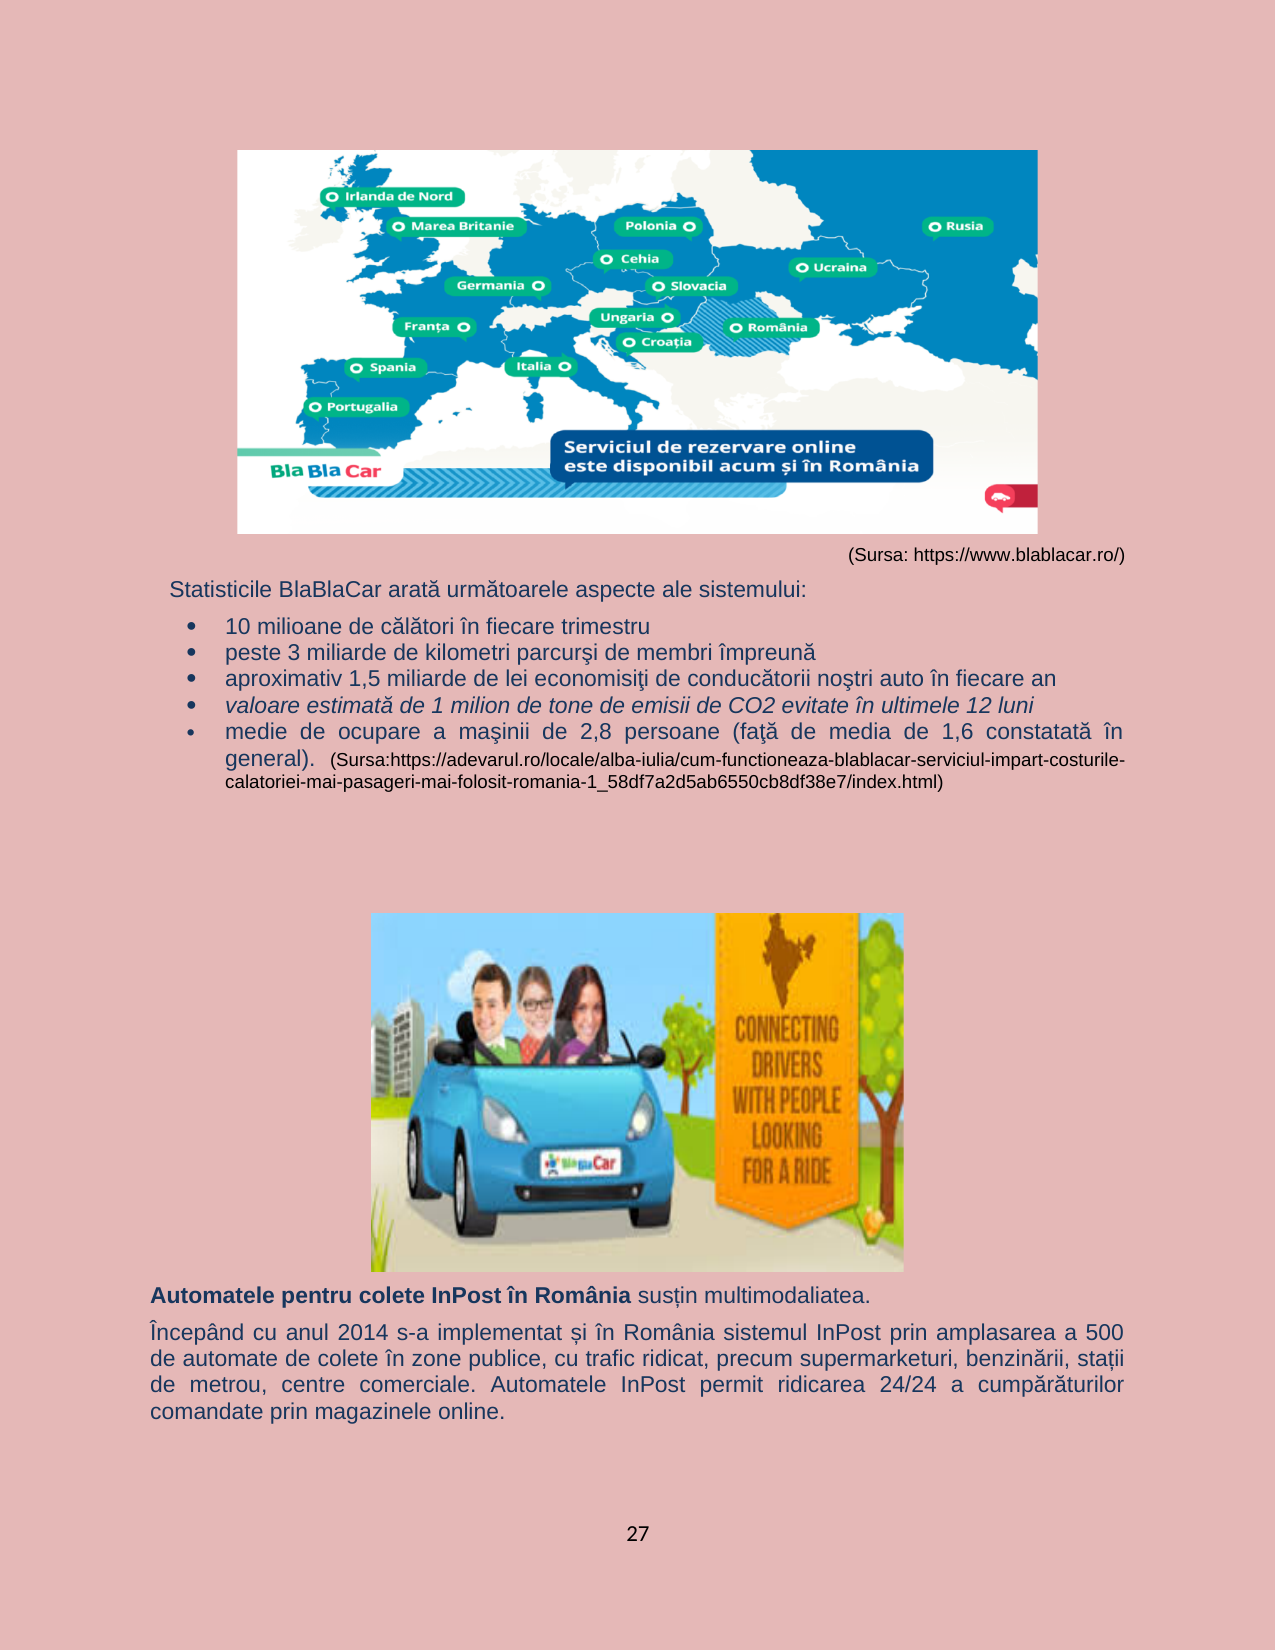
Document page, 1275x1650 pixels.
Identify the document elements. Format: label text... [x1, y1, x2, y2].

picture [923, 217, 993, 239]
text Automatele pentru colete InPost în România susțin multimodaliatea. [150, 1282, 1125, 1308]
picture [646, 276, 737, 299]
picture [1026, 324, 1038, 351]
list aproximativ 1,5 miliarde de lei economisiţi de conducătorii noştri auto în fiecare an [187, 665, 1125, 692]
text Statisticile BlaBlaCar arată următoarele aspecte ale sistemului: [150, 576, 1125, 602]
list peste 3 miliarde de kilometri parcurşi de membri împreună [187, 639, 1125, 665]
text (Sursa: https://www.blablacar.ro/) [150, 544, 1125, 566]
picture [594, 250, 673, 272]
picture [789, 257, 877, 280]
list medie de ocupare a maşinii de 2,8 persoane (faţă de media de 1,6 constatată în general). (Sursa:https://adevarul.ro/locale/alba-iulia/cum-functioneaza-blablacar-serviciul-impart-costurile-calatoriei-mai-pasageri-mai-folosit-romania-1_58df7a2d5ab6550cb8df38e7/index.html) [187, 718, 1125, 792]
picture [237, 150, 1038, 534]
picture [615, 217, 702, 239]
picture [371, 913, 904, 1272]
list 10 milioane de călători în fiecare trimestru [187, 613, 1125, 639]
picture [1013, 259, 1038, 297]
text Începând cu anul 2014 s-a implementat și în România sistemul InPost prin amplasarea a 500 de automate de colete în zone publice, cu trafic ridicat, precum supermarketuri, benzinării, stații de metrou, centre comerciale. Automatele InPost permit ridicarea 24/24 a cumpărăturilor comandate prin magazinele online. [150, 1319, 1125, 1424]
list valoare estimată de 1 milion de tone de emisii de CO2 evitate în ultimele 12 luni [187, 692, 1125, 718]
